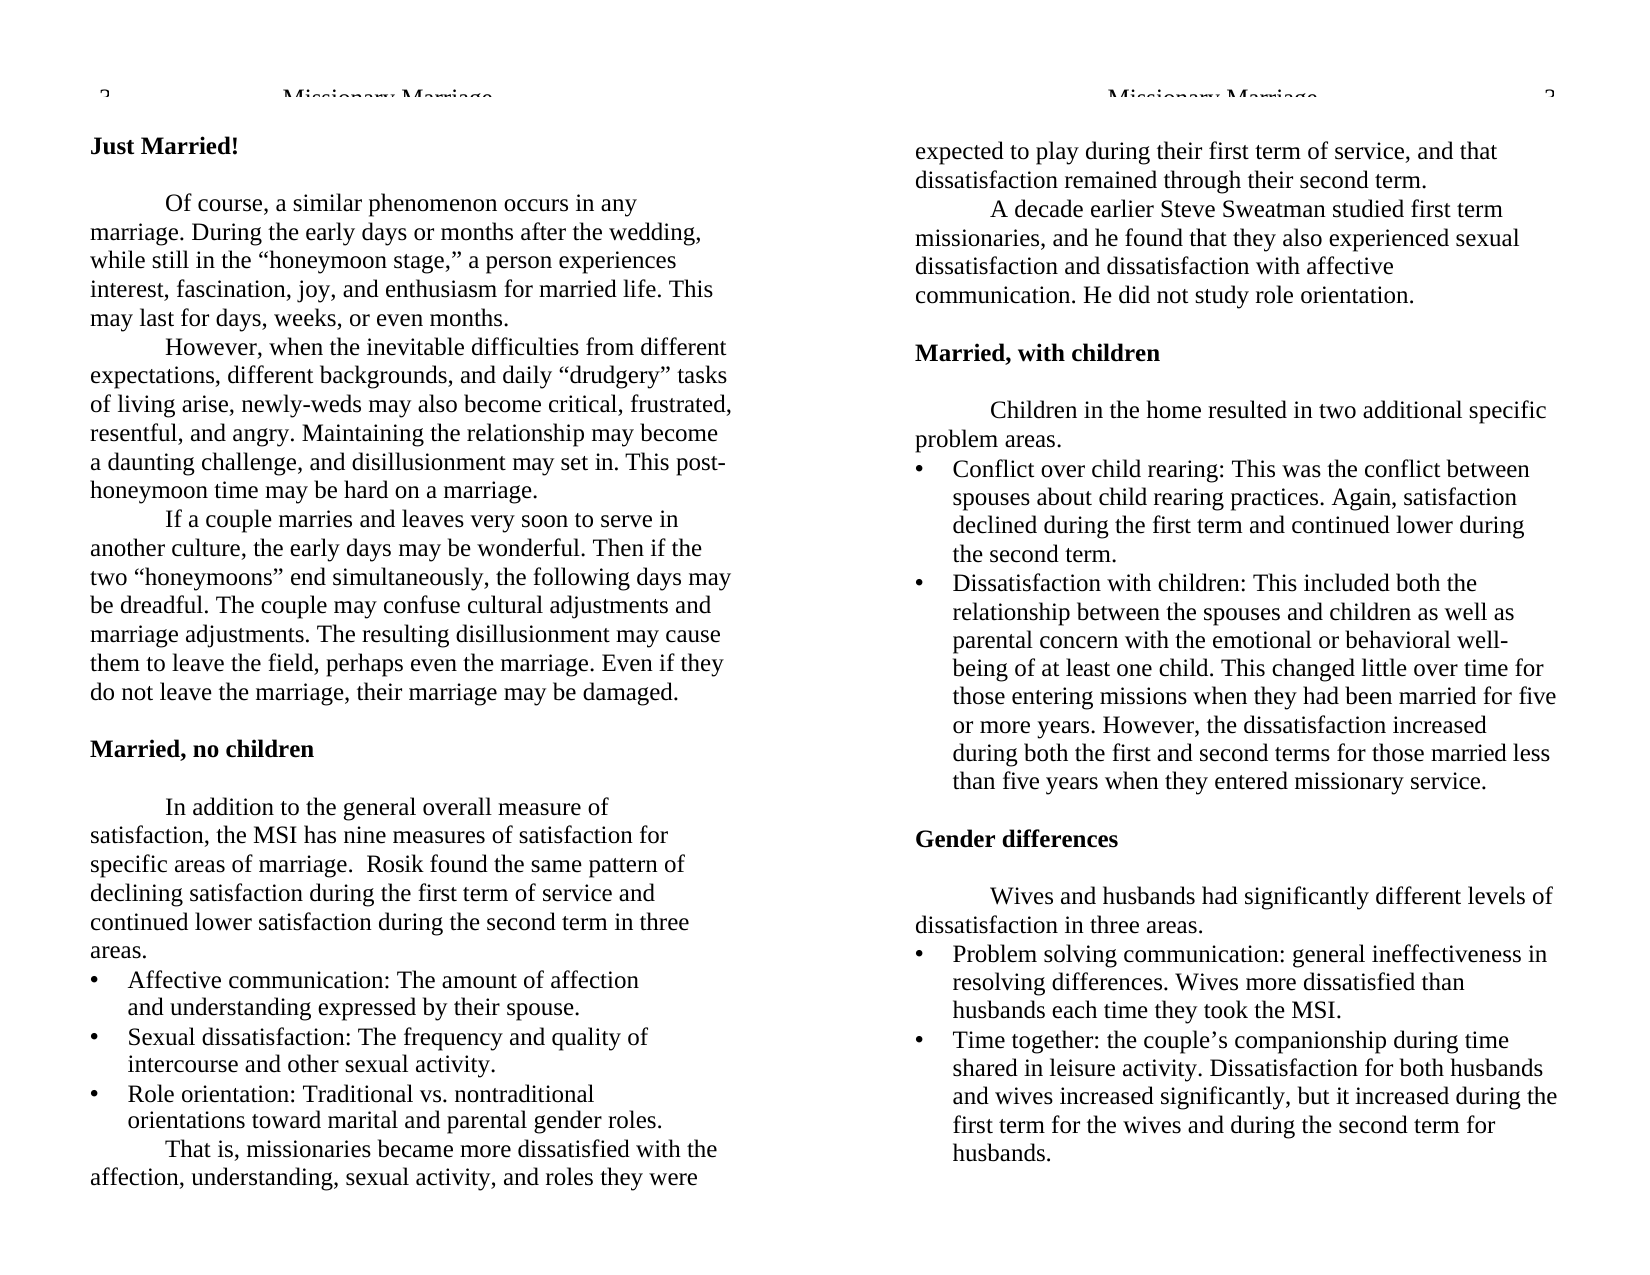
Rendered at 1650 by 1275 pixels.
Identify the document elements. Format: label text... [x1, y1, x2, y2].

text Of course, a similar phenomenon occurs in any marriage. During the early days or months after the wedding, while still in the “honeymoon stage,” a person experiences interest, fascination, joy, and enthusiasm for married life. This may last for days, weeks, or even months. [90, 188, 720, 332]
list Conflict over child rearing: This was the conflict between spouses about child rearing practices. Again, satisfaction declined during the first term and continued lower during the second term. [915, 454, 1537, 567]
list Time together: the couple’s companionship during time shared in leisure activity. Dissatisfaction for both husbands and wives increased significantly, but it increased during the first term for the wives and during the second term for husbands. [915, 1026, 1559, 1167]
list Affective communication: The amount of affection and understanding expressed by their spouse. [90, 968, 681, 1021]
subtitle Gender differences [915, 824, 1573, 853]
list Sexual dissatisfaction: The frequency and quality of intercourse and other sexual activity. [90, 1024, 649, 1077]
list Dissatisfaction with children: This included both the relationship between the spouses and children as well as parental concern with the emotional or behavioral well- being of at least one child. This changed little over time for those entering missions when they had been married for five or more years. However, the dissatisfaction increased during both the first and second terms for those married less than five years when they entered missionary service. [915, 569, 1557, 795]
text expected to play during their first term of service, and that dissatisfaction remained through their second term. [915, 137, 1559, 194]
text Children in the home resulted in two additional specific problem areas. [915, 395, 1559, 453]
text Wives and husbands had significantly different levels of dissatisfaction in three areas. [915, 881, 1555, 939]
text If a couple marries and leaves very soon to serve in another culture, the early days may be wonderful. Then if the two “honeymoons” end simultaneously, the following days may be dreadful. The couple may confuse cultural adjustments and marriage adjustments. The resulting disillusionment may cause them to leave the field, perhaps even the marriage. Even if they do not leave the marriage, their marriage may be damaged. [90, 504, 734, 706]
text However, when the inevitable difficulties from different expectations, different backgrounds, and daily “drudgery” tasks of living arise, newly-weds may also become critical, frustrated, resentful, and angry. Maintaining the relationship may become a daunting challenge, and disillusionment may set in. This post- honeymoon time may be hard on a marriage. [90, 332, 734, 504]
text That is, missionaries became more dissatisfied with the affection, understanding, sexual activity, and roles they were [90, 1134, 720, 1191]
text In addition to the general overall measure of satisfaction, the MSI has nine measures of satisfaction for specific areas of marriage. Rosik found the same pattern of declining satisfaction during the first term of service and continued lower satisfaction during the second term in three areas. [90, 792, 734, 964]
subtitle Married, with children [915, 338, 1573, 367]
subtitle Just Married! [90, 131, 739, 160]
subtitle Married, no children [90, 734, 739, 763]
list Problem solving communication: general ineffectiveness in resolving differences. Wives more dissatisfied than husbands each time they took the MSI. [915, 941, 1547, 1023]
text A decade earlier Steve Sweatman studied first term missionaries, and he found that they also experienced sexual dissatisfaction and dissatisfaction with affective communication. He did not study role orientation. [915, 194, 1522, 309]
list Role orientation: Traditional vs. nontraditional orientations toward marital and parental gender roles. [90, 1081, 718, 1134]
